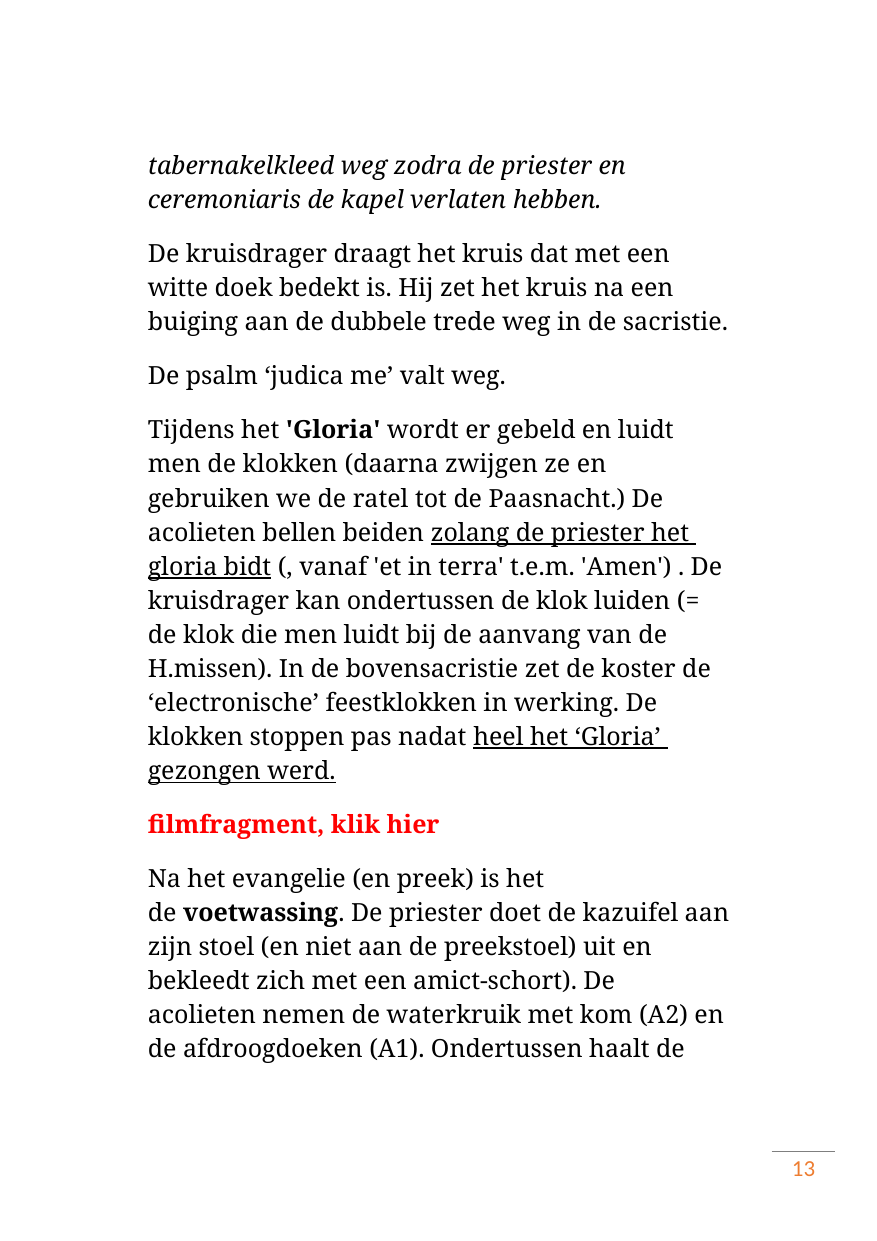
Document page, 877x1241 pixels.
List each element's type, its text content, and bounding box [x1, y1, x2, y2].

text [148, 148, 729, 216]
text filmfragment, klik hier [148, 807, 729, 841]
text De kruisdrager draagt het kruis dat met een witte doek bedekt is. Hij zet het kruis na een buiging aan de dubbele trede weg in de sacristie. [148, 236, 729, 338]
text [148, 861, 729, 1065]
text De psalm ‘judica me’ valt weg. [148, 358, 729, 392]
text Tijdens het 'Gloria' wordt er gebeld en luidt men de klokken (daarna zwijgen ze en gebruiken we de ratel tot de Paasnacht.) De acolieten bellen beiden zolang de priester het gloria bidt (, vanaf 'et in terra' t.e.m. 'Amen') . De kruisdrager kan ondertussen de klok luiden (= de klok die men luidt bij de aanvang van de H.missen). In de bovensacristie zet de koster de ‘electronische’ feestklokken in werking. De klokken stoppen pas nadat heel het ‘Gloria’ gezongen werd. [148, 412, 729, 787]
